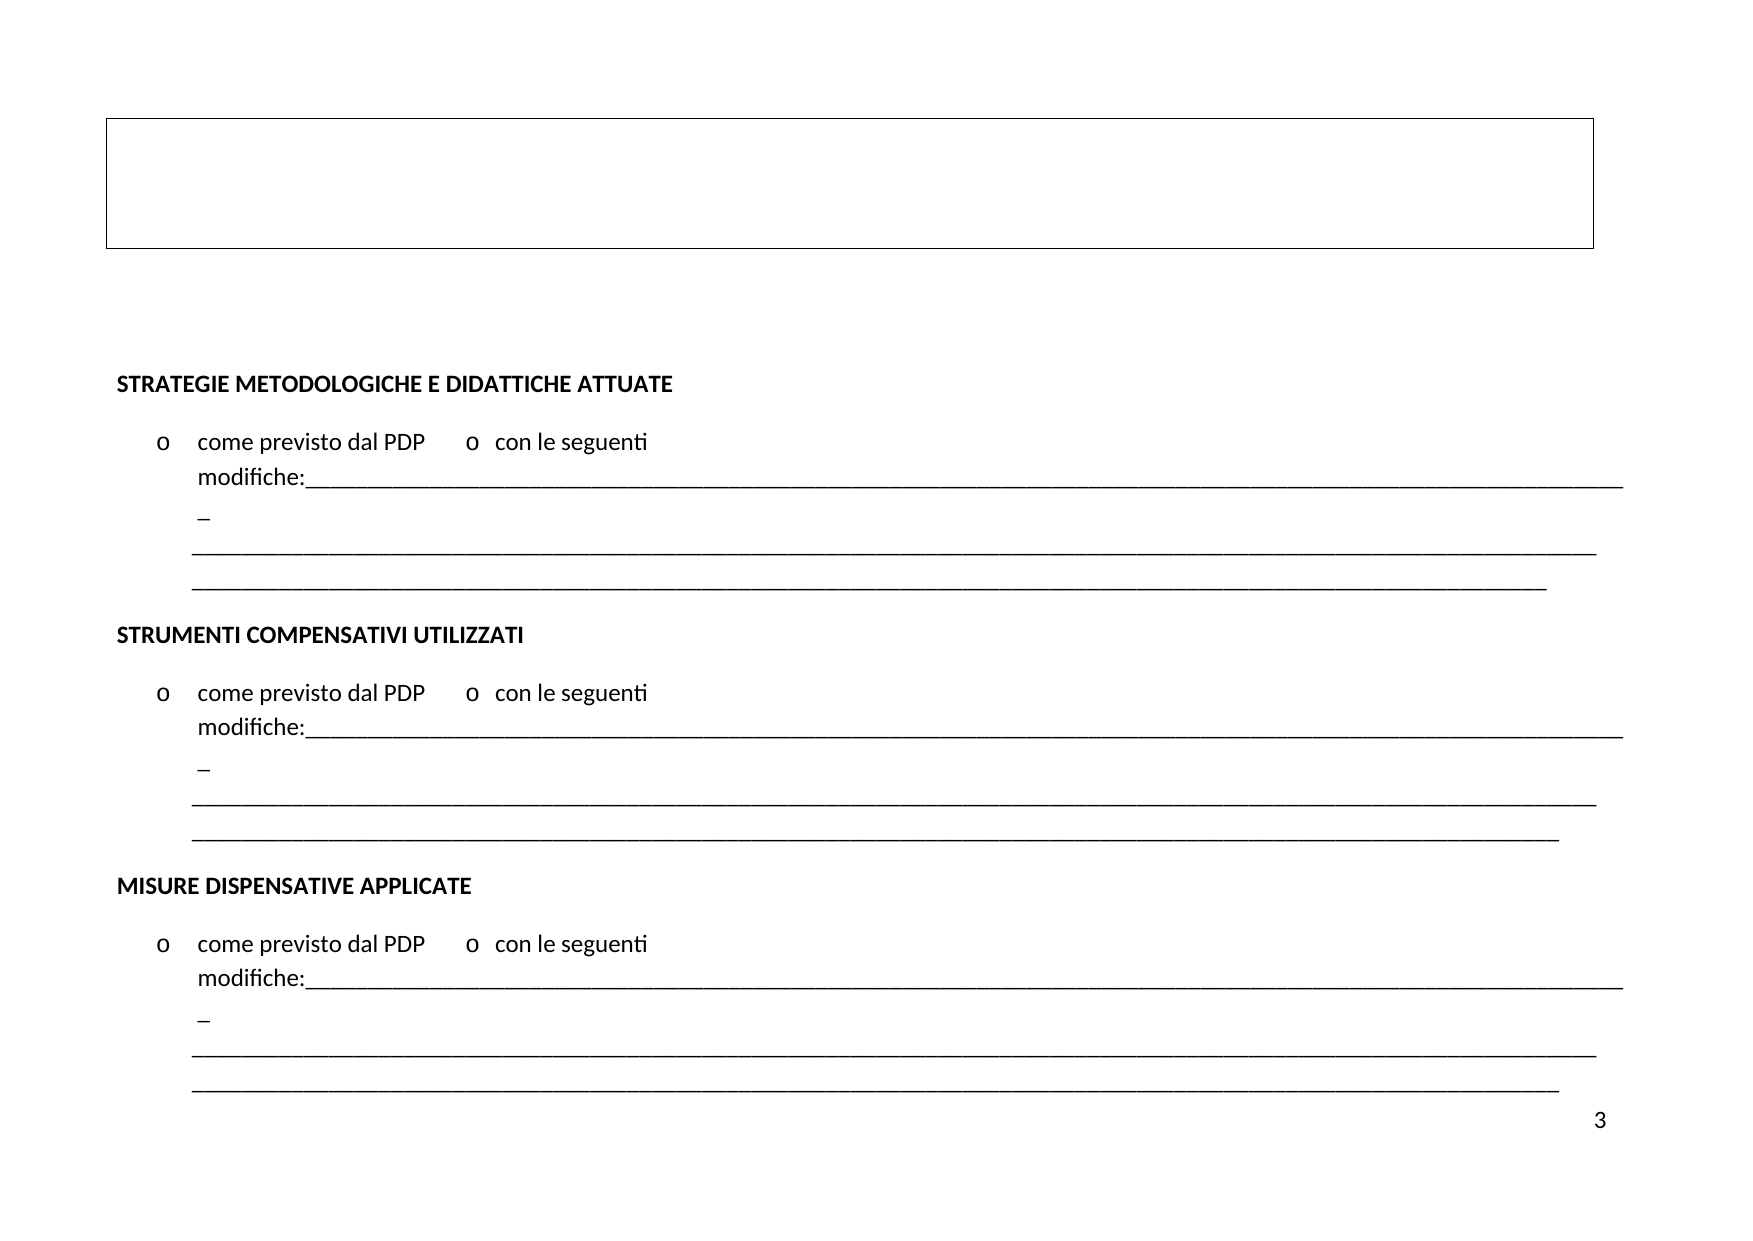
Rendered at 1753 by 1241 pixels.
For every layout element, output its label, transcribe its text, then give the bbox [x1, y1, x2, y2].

text STRUMENTI COMPENSATIVI UTILIZZATI [117, 619, 1634, 650]
text ______________________________________________________________________________________________________________ [192, 814, 1634, 845]
text MISURE DISPENSATIVE APPLICATE [117, 870, 1634, 901]
text _________________________________________________________________________________________________________________ [192, 528, 1634, 559]
text _________________________________________________________________________________________________________________ [192, 1030, 1634, 1061]
text _________________________________________________________________________________________________________________ [192, 779, 1634, 810]
text STRATEGIE METODOLOGICHE E DIDATTICHE ATTUATE [117, 368, 1634, 399]
text _____________________________________________________________________________________________________________ [192, 563, 1634, 594]
text ______________________________________________________________________________________________________________ [192, 1065, 1634, 1096]
